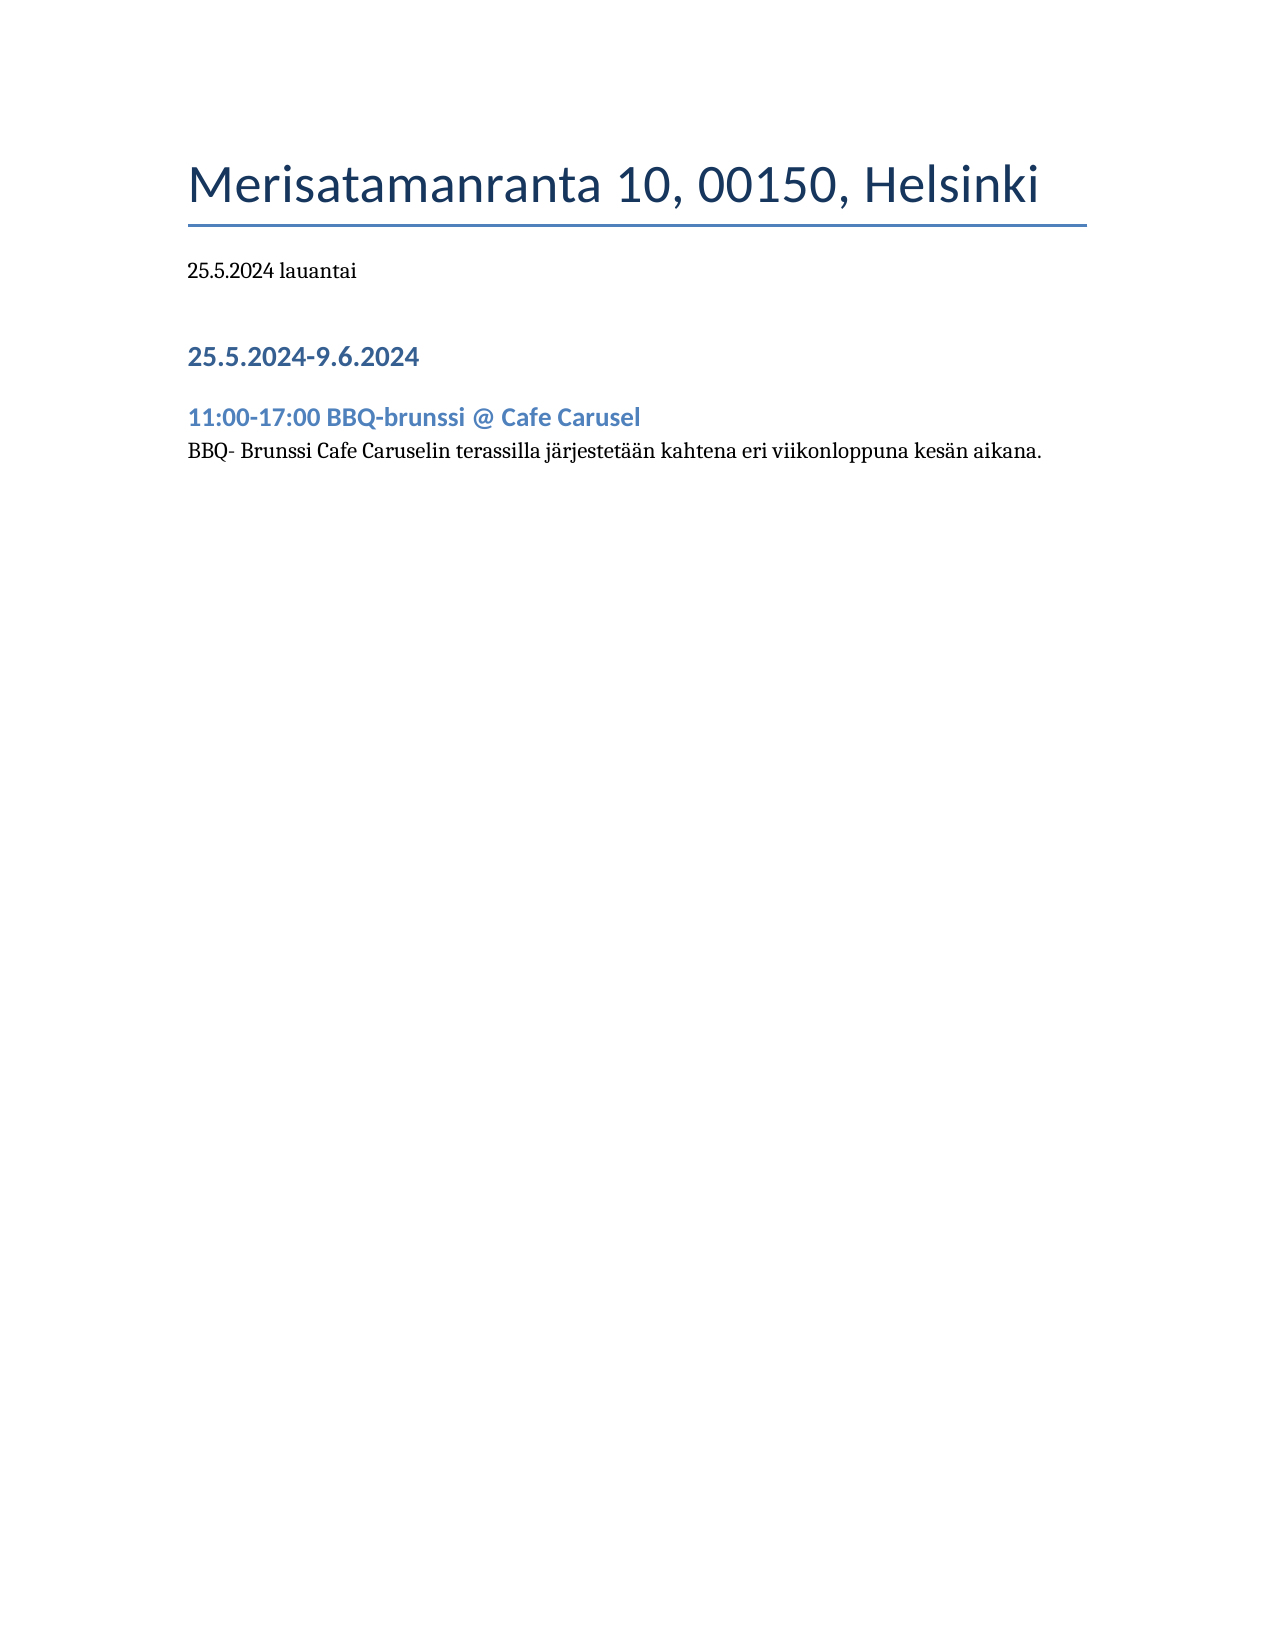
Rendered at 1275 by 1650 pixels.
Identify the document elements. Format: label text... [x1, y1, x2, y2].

subtitle 11:00-17:00 BBQ-brunssi @ Cafe Carusel [187, 400, 1087, 433]
text 25.5.2024 lauantai [187, 258, 1087, 284]
subtitle 25.5.2024-9.6.2024 [187, 338, 1087, 374]
title Merisatamanranta 10, 00150, Helsinki [187, 150, 1087, 227]
text BBQ- Brunssi Cafe Caruselin terassilla järjestetään kahtena eri viikonloppuna kesän aikana. [187, 438, 1087, 464]
